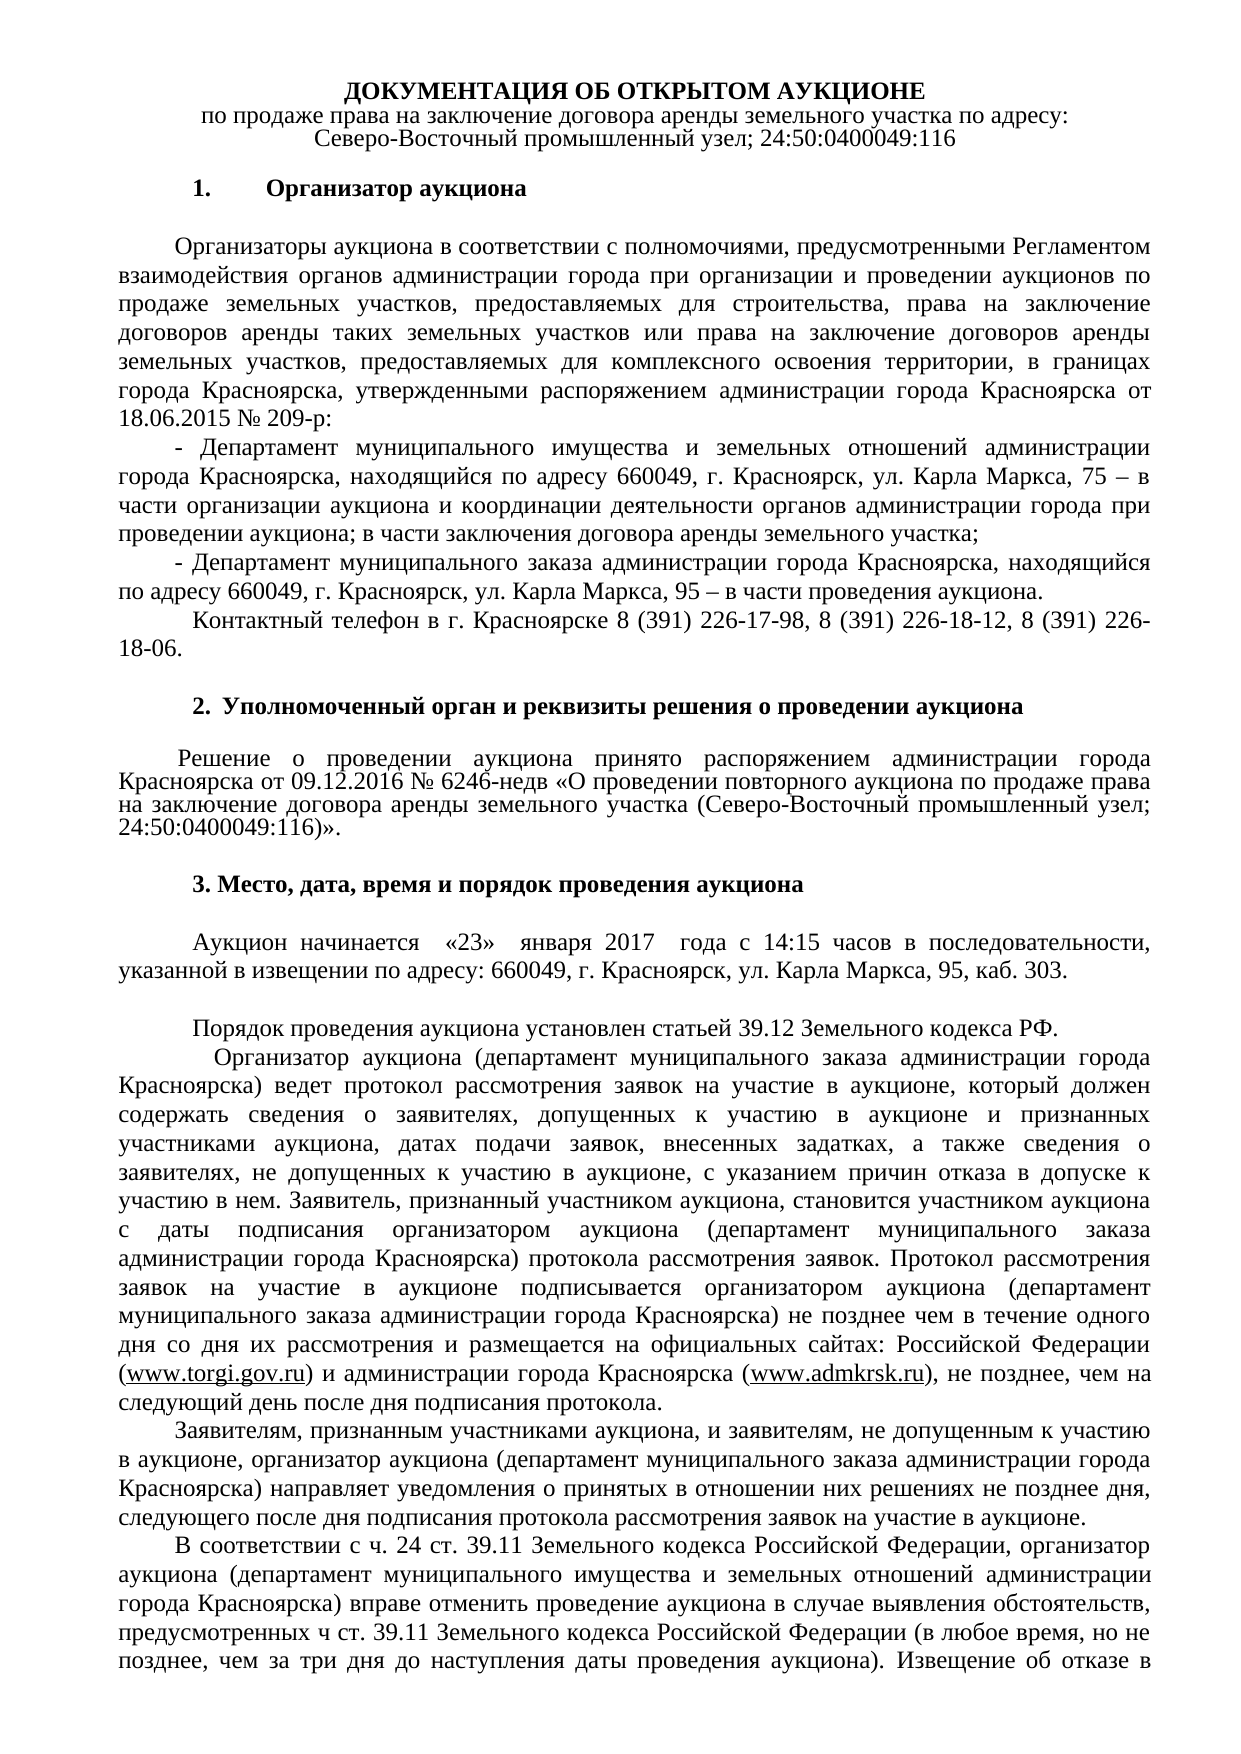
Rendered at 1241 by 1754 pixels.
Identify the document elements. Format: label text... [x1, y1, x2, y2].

title по продаже права на заключение договора аренды земельного участка по адресу: [118, 105, 1152, 128]
text Организаторы аукциона в соответствии с полномочиями, предусмотренными Регламентом взаимодействия органов администрации города при организации и проведении аукционов по продаже земельных участков, предоставляемых для строительства, права на заключение договоров аренды таких земельных участков или права на заключение договоров аренды земельных участков, предоставляемых для комплексного освоения территории, в границах города Красноярска, утвержденными распоряжением администрации города Красноярска от 18.06.2015 № 209-р: [118, 231, 1152, 432]
title Северо-Восточный промышленный узел; 24:50:0400049:116 [118, 128, 1152, 151]
text Порядок проведения аукциона установлен статьей 39.12 Земельного кодекса РФ. [118, 1013, 1152, 1042]
list Уполномоченный орган и реквизиты решения о проведении аукциона [118, 691, 1152, 720]
text Организатор аукциона (департамент муниципального заказа администрации города Красноярска) ведет протокол рассмотрения заявок на участие в аукционе, который должен содержать сведения о заявителях, допущенных к участию в аукционе и признанных участниками аукциона, датах подачи заявок, внесенных задатках, а также сведения о заявителях, не допущенных к участию в аукционе, с указанием причин отказа в допуске к участию в нем. Заявитель, признанный участником аукциона, становится участником аукциона с даты подписания организатором аукциона (департамент муниципального заказа администрации города Красноярска) протокола рассмотрения заявок. Протокол рассмотрения заявок на участие в аукционе подписывается организатором аукциона (департамент муниципального заказа администрации города Красноярска) не позднее чем в течение одного дня со дня их рассмотрения и размещается на официальных сайтах: Российской Федерации (www.torgi.gov.ru) и администрации города Красноярска (www.admkrsk.ru), не позднее, чем на следующий день после дня подписания протокола. [118, 1042, 1152, 1416]
text Заявителям, признанным участниками аукциона, и заявителям, не допущенным к участию в аукционе, организатор аукциона (департамент муниципального заказа администрации города Красноярска) направляет уведомления о принятых в отношении них решениях не позднее дня, следующего после дня подписания протокола рассмотрения заявок на участие в аукционе. [118, 1416, 1152, 1531]
text Аукцион начинается «23» января 2017 года с 14:15 часов в последовательности, указанной в извещении по адресу: 660049, г. Красноярск, ул. Карла Маркса, 95, каб. 303. [118, 927, 1152, 984]
text - Департамент муниципального имущества и земельных отношений администрации города Красноярска, находящийся по адресу 660049, г. Красноярск, ул. Карла Маркса, 75 – в части организации аукциона и координации деятельности органов администрации города при проведении аукциона; в части заключения договора аренды земельного участка; [118, 432, 1152, 547]
list Организатор аукциона [118, 173, 1152, 202]
text ДОКУМЕНТАЦИЯ ОБ ОТКРЫТОМ АУКЦИОНЕ [118, 76, 1152, 105]
text - Департамент муниципального заказа администрации города Красноярска, находящийся по адресу 660049, г. Красноярск, ул. Карла Маркса, 95 – в части проведения аукциона. [118, 547, 1152, 605]
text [118, 1531, 1152, 1674]
title Решение о проведении аукциона принято распоряжением администрации города Красноярска от 09.12.2016 № 6246-недв «О проведении повторного аукциона по продаже права на заключение договора аренды земельного участка (Северо-Восточный промышленный узел; 24:50:0400049:116)». [118, 748, 1152, 841]
text Контактный телефон в г. Красноярске 8 (391) 226-17-98, 8 (391) 226-18-12, 8 (391) 226-18-06. [118, 605, 1152, 662]
text 3. Место, дата, время и порядок проведения аукциона [118, 869, 1152, 898]
